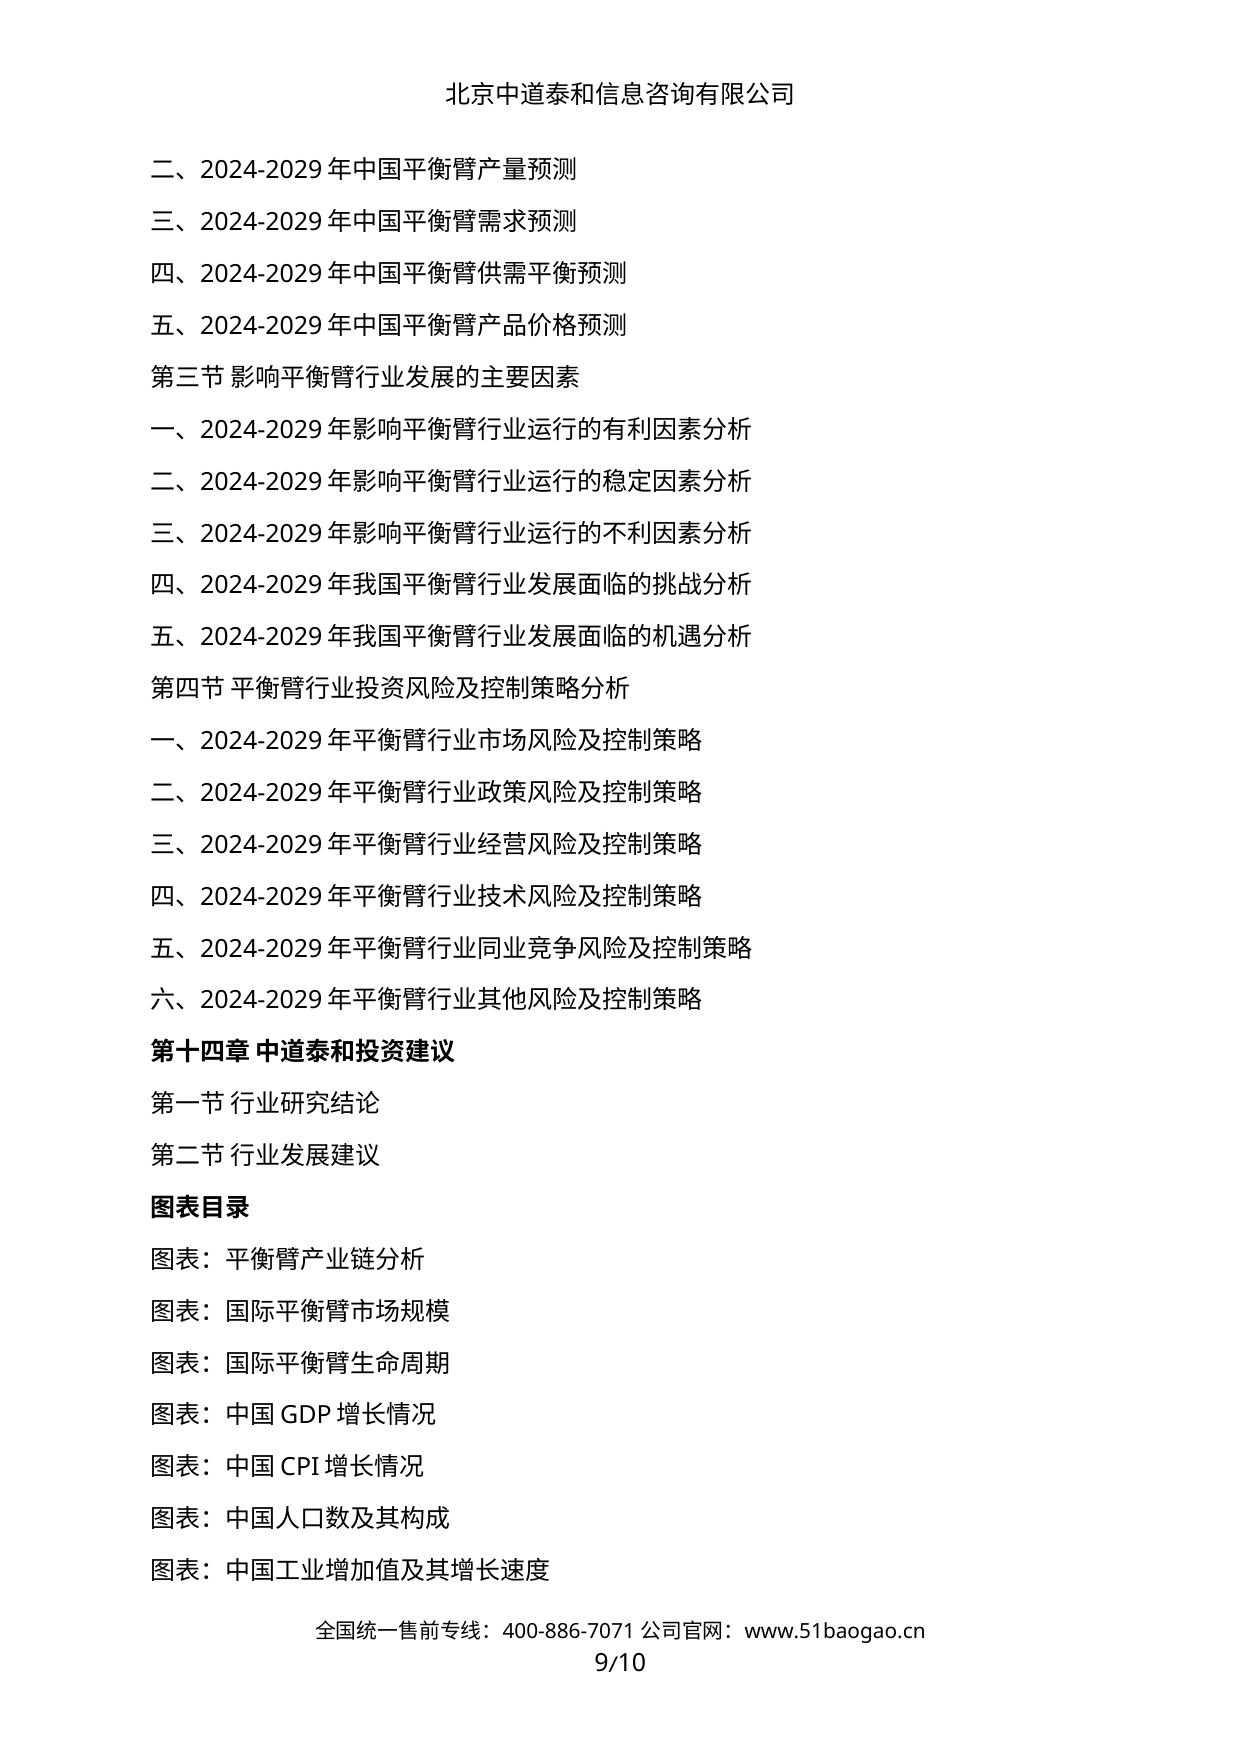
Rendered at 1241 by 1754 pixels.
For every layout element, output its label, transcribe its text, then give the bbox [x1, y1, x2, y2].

text 图表：中国CPI增长情况 [150, 1447, 1090, 1483]
text 图表：国际平衡臂生命周期 [150, 1343, 1090, 1379]
text 三、2024-2029年平衡臂行业经营风险及控制策略 [150, 824, 1090, 861]
text 四、2024-2029年我国平衡臂行业发展面临的挑战分析 [150, 565, 1090, 601]
text 第三节 影响平衡臂行业发展的主要因素 [150, 357, 1090, 394]
text 三、2024-2029年中国平衡臂需求预测 [150, 202, 1090, 238]
text 图表：平衡臂产业链分析 [150, 1239, 1090, 1276]
text 图表：国际平衡臂市场规模 [150, 1291, 1090, 1327]
text 二、2024-2029年平衡臂行业政策风险及控制策略 [150, 772, 1090, 809]
text 第一节 行业研究结论 [150, 1084, 1090, 1120]
text 二、2024-2029年影响平衡臂行业运行的稳定因素分析 [150, 461, 1090, 497]
text 四、2024-2029年中国平衡臂供需平衡预测 [150, 254, 1090, 290]
text 五、2024-2029年我国平衡臂行业发展面临的机遇分析 [150, 617, 1090, 653]
text 图表：中国人口数及其构成 [150, 1499, 1090, 1535]
text 图表：中国GDP增长情况 [150, 1395, 1090, 1431]
text 图表：中国工业增加值及其增长速度 [150, 1551, 1090, 1587]
text 图表目录 [150, 1187, 1090, 1224]
text 第十四章 中道泰和投资建议 [150, 1032, 1090, 1068]
text 五、2024-2029年中国平衡臂产品价格预测 [150, 306, 1090, 342]
text 二、2024-2029年中国平衡臂产量预测 [150, 150, 1090, 186]
text 第二节 行业发展建议 [150, 1136, 1090, 1172]
text 第四节 平衡臂行业投资风险及控制策略分析 [150, 669, 1090, 705]
text 六、2024-2029年平衡臂行业其他风险及控制策略 [150, 980, 1090, 1016]
text 四、2024-2029年平衡臂行业技术风险及控制策略 [150, 876, 1090, 912]
text 三、2024-2029年影响平衡臂行业运行的不利因素分析 [150, 513, 1090, 549]
text 一、2024-2029年平衡臂行业市场风险及控制策略 [150, 721, 1090, 757]
text 一、2024-2029年影响平衡臂行业运行的有利因素分析 [150, 409, 1090, 446]
text 五、2024-2029年平衡臂行业同业竞争风险及控制策略 [150, 928, 1090, 964]
